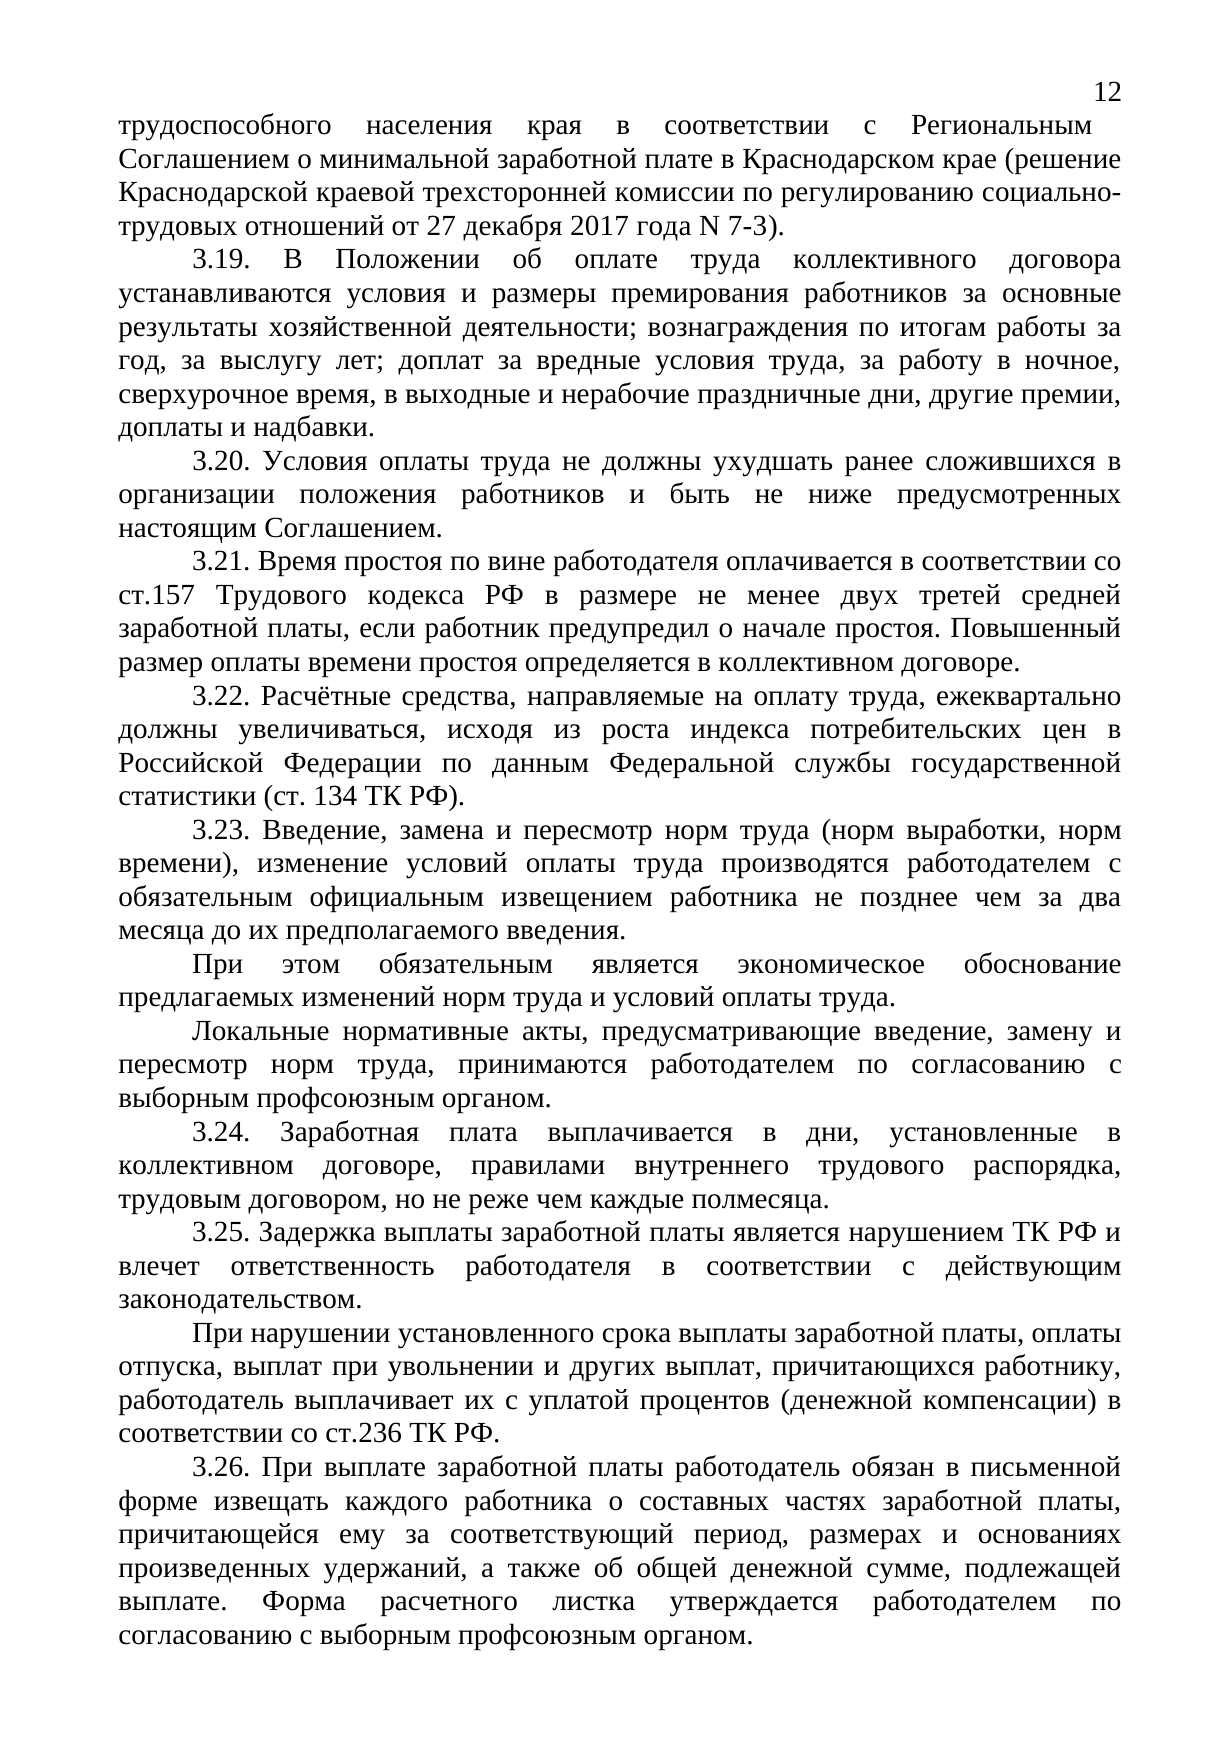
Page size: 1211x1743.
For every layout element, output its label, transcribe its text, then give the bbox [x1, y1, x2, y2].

text 3.19. В Положении об оплате труда коллективного договора устанавливаются условия и размеры премирования работников за основные результаты хозяйственной деятельности; вознаграждения по итогам работы за год, за выслугу лет; доплат за вредные условия труда, за работу в ночное, сверхурочное время, в выходные и нерабочие праздничные дни, другие премии, доплаты и надбавки. [118, 242, 1122, 443]
text Локальные нормативные акты, предусматривающие введение, замену и пересмотр норм труда, принимаются работодателем по согласованию с выборным профсоюзным органом. [118, 1013, 1122, 1114]
text При этом обязательным является экономическое обоснование предлагаемых изменений норм труда и условий оплаты труда. [118, 946, 1122, 1013]
text 3.20. Условия оплаты труда не должны ухудшать ранее сложившихся в организации положения работников и быть не ниже предусмотренных настоящим Соглашением. [118, 443, 1122, 543]
text При нарушении установленного срока выплаты заработной платы, оплаты отпуска, выплат при увольнении и других выплат, причитающихся работнику, работодатель выплачивает их с уплатой процентов (денежной компенсации) в соответствии со ст.236 ТК РФ. [118, 1315, 1122, 1449]
text 3.25. Задержка выплаты заработной платы является нарушением ТК РФ и влечет ответственность работодателя в соответствии с действующим законодательством. [118, 1214, 1122, 1315]
text 3.26. При выплате заработной платы работодатель обязан в письменной форме извещать каждого работника о составных частях заработной платы, причитающейся ему за соответствующий период, размерах и основаниях произведенных удержаний, а также об общей денежной сумме, подлежащей выплате. Форма расчетного листка утверждается работодателем по согласованию с выборным профсоюзным органом. [118, 1449, 1122, 1650]
text 3.24. Заработная плата выплачивается в дни, установленные в коллективном договоре, правилами внутреннего трудового распорядка, трудовым договором, но не реже чем каждые полмесяца. [118, 1114, 1122, 1214]
text 3.21. Время простоя по вине работодателя оплачивается в соответствии со ст.157 Трудового кодекса РФ в размере не менее двух третей средней заработной платы, если работник предупредил о начале простоя. Повышенный размер оплаты времени простоя определяется в коллективном договоре. [118, 543, 1122, 678]
text 3.22. Расчётные средства, направляемые на оплату труда, ежеквартально должны увеличиваться, исходя из роста индекса потребительских цен в Российской Федерации по данным Федеральной службы государственной статистики (ст. 134 ТК РФ). [118, 678, 1122, 812]
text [118, 107, 1122, 242]
text 3.23. Введение, замена и пересмотр норм труда (норм выработки, норм времени), изменение условий оплаты труда производятся работодателем с обязательным официальным извещением работника не позднее чем за два месяца до их предполагаемого введения. [118, 812, 1122, 946]
